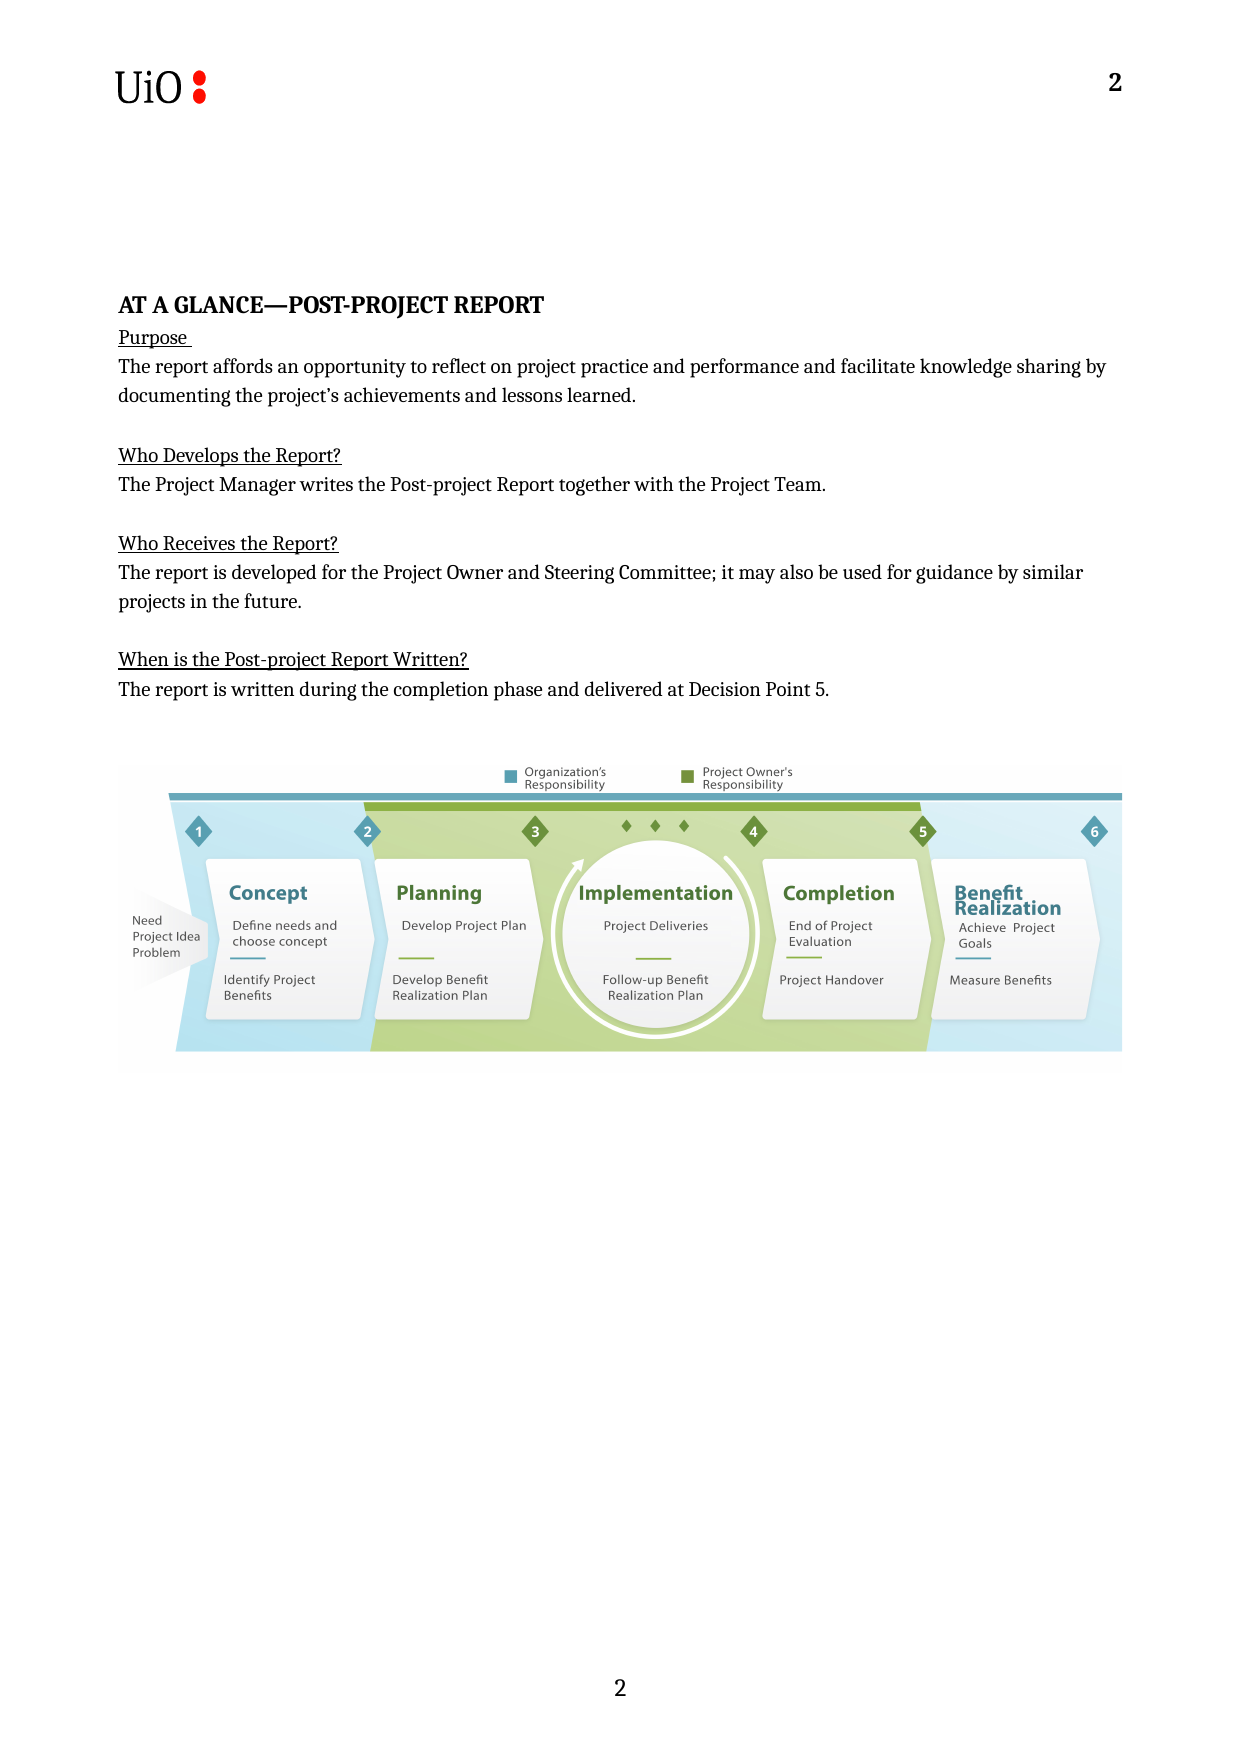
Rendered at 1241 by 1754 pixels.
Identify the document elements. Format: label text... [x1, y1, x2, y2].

text Purpose [118, 326, 1122, 350]
text When is the Post-project Report Written? [118, 643, 1122, 672]
text The report is written during the completion phase and delivered at Decision Point 5. [118, 672, 1122, 701]
text Who Develops the Report? [118, 439, 1122, 468]
text The report is developed for the Project Owner and Steering Committee; it may also be used for guidance by similar projects in the future. [118, 555, 1122, 614]
text The report affords an opportunity to reflect on project practice and performance and facilitate knowledge sharing by documenting the project’s achievements and lessons learned. [118, 350, 1122, 439]
text The Project Manager writes the Post-project Report together with the Project Team. [118, 468, 1122, 497]
text At a Glance—Post-project Report [118, 291, 1122, 319]
text Who Receives the Report? [118, 526, 1122, 555]
picture [118, 765, 1123, 1073]
